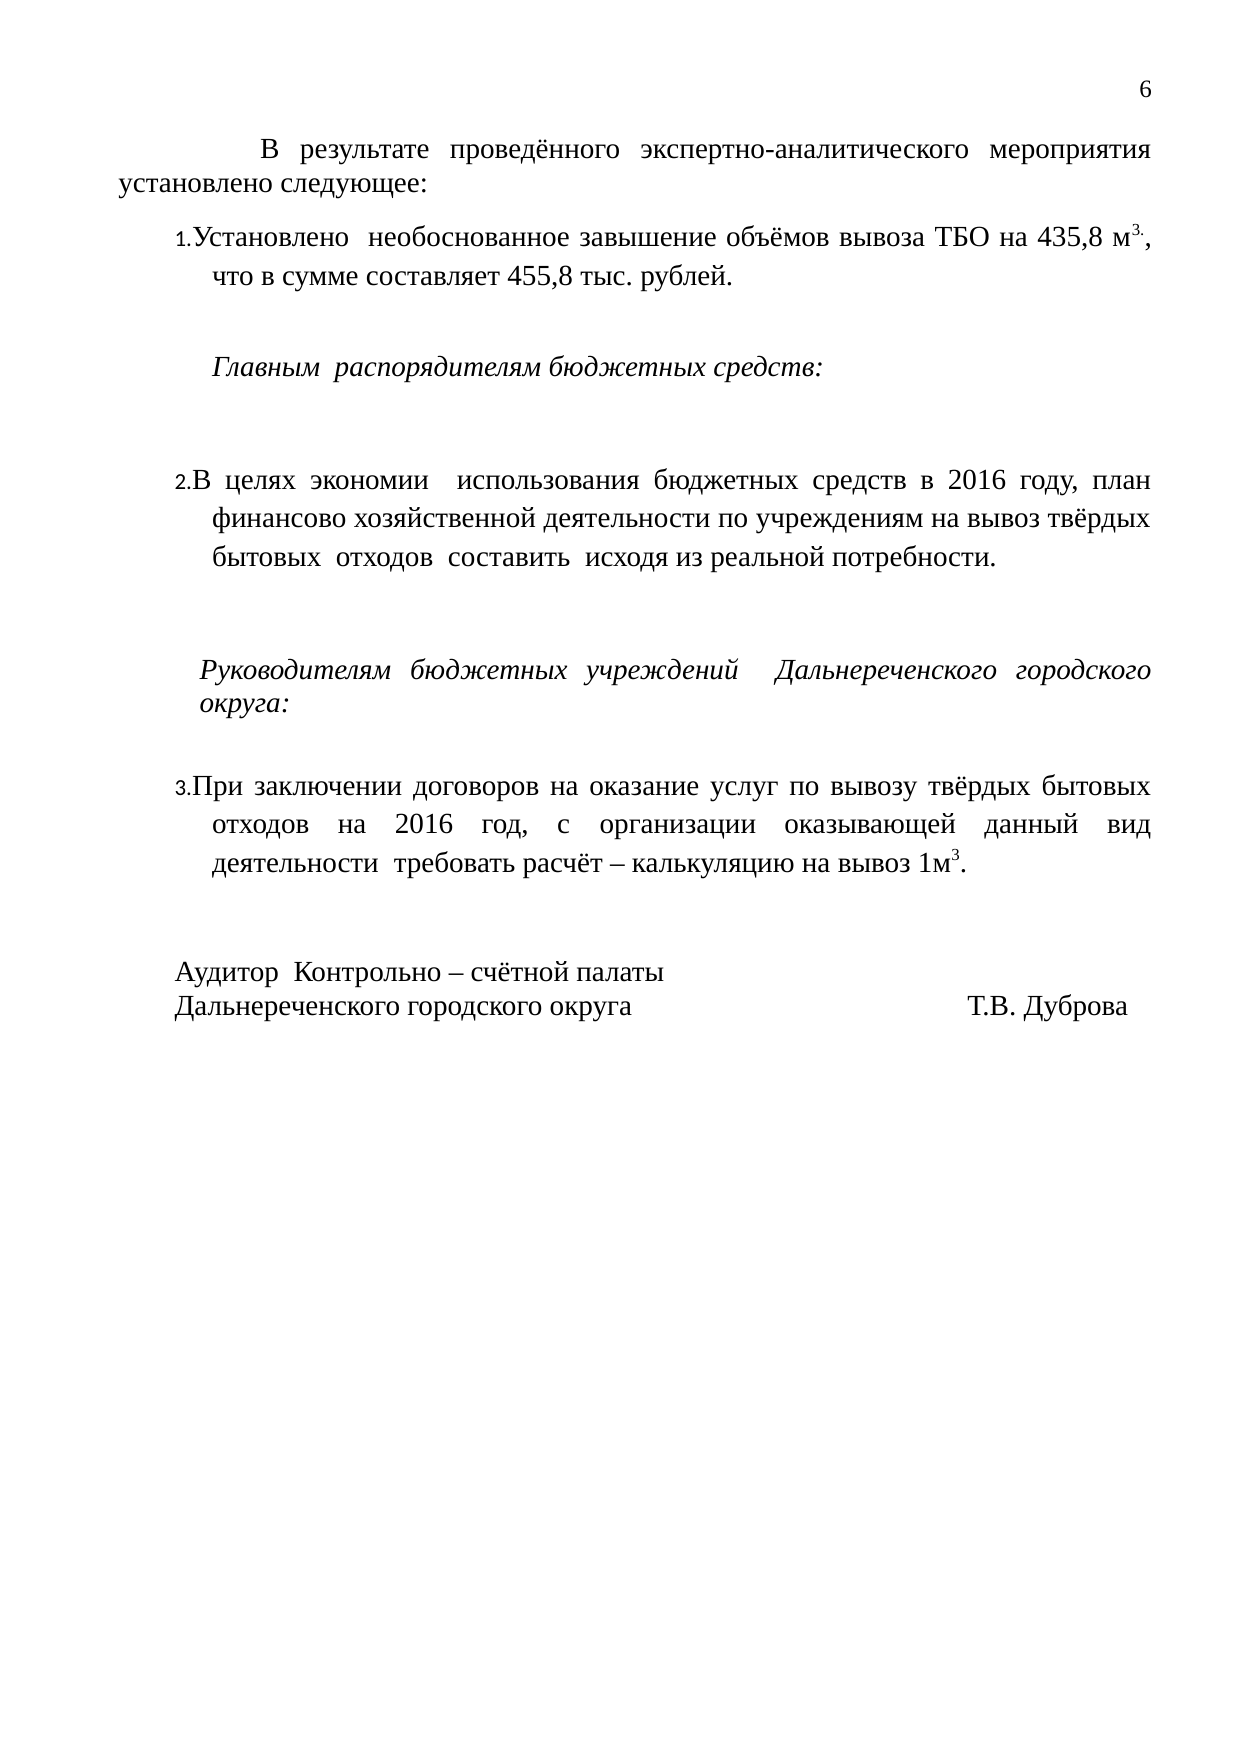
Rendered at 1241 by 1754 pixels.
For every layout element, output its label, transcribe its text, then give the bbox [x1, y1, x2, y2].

list Установлено необоснованное завышение объёмов вывоза ТБО на 435,8 м3., что в сумме составляет 455,8 тыс. рублей. [174, 219, 1152, 291]
list Главным распорядителям бюджетных средств: [212, 349, 1152, 383]
text В результате проведённого экспертно-аналитического мероприятия установлено следующее: [118, 131, 1152, 198]
list В целях экономии использования бюджетных средств в 2016 году, план финансово хозяйственной деятельности по учреждениям на вывоз твёрдых бытовых отходов составить исходя из реальной потребности. [174, 462, 1152, 572]
list Руководителям бюджетных учреждений Дальнереченского городского округа: [199, 652, 1152, 719]
text Дальнереченского городского округа Т.В. Дуброва [118, 988, 1152, 1021]
list При заключении договоров на оказание услуг по вывозу твёрдых бытовых отходов на 2016 год, с организации оказывающей данный вид деятельности требовать расчёт – калькуляцию на вывоз 1м3. [174, 768, 1152, 879]
text Аудитор Контрольно – счётной палаты [118, 954, 1152, 988]
